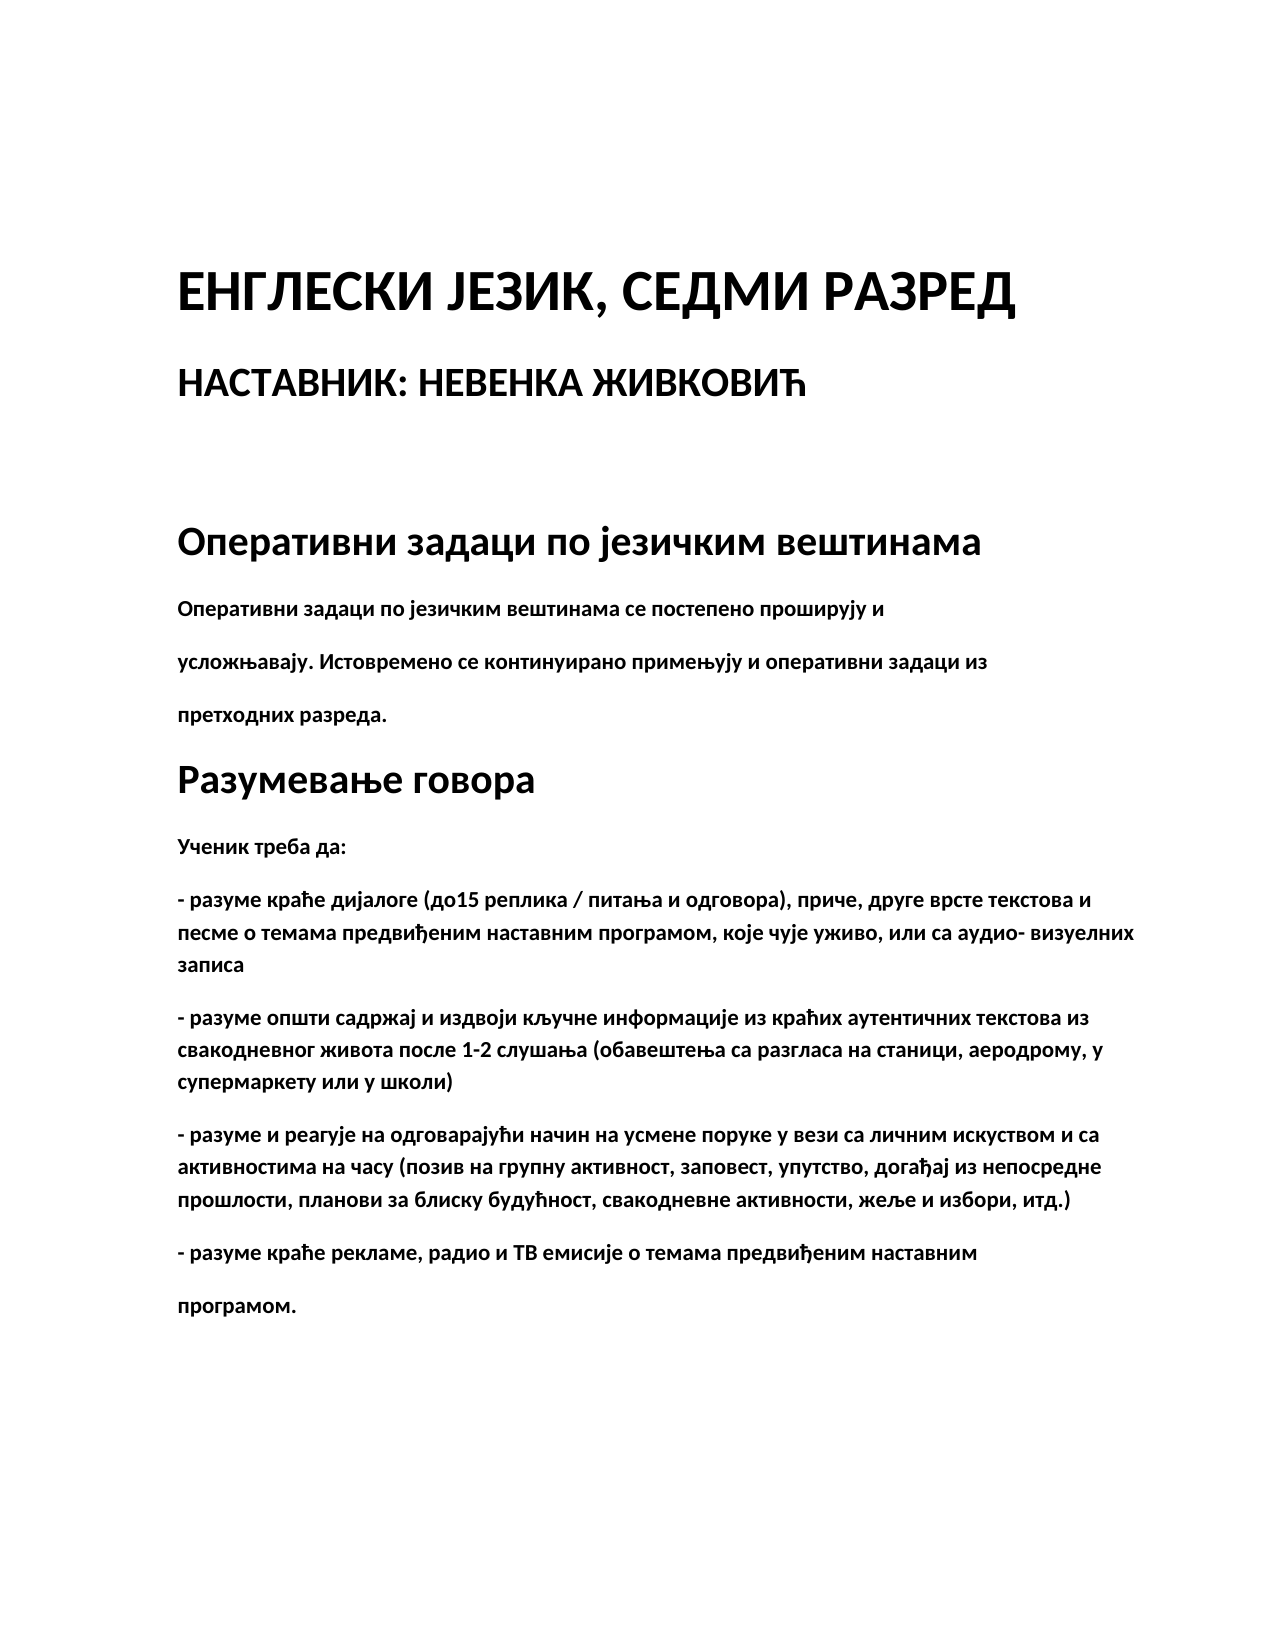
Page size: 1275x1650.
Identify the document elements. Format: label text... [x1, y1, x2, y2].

text - разуме краће рекламе, радио и ТВ емисије о темама предвиђеним наставним [177, 1238, 1157, 1266]
text ЕНГЛЕСКИ ЈЕЗИК, СЕДМИ РАЗРЕД [177, 254, 1157, 325]
text програмом. [177, 1291, 1157, 1319]
text претходних разреда. [177, 700, 1157, 728]
text усложњавају. Истовремено се континуирано примењују и оперативни задаци из [177, 647, 1157, 675]
text Ученик треба да: [177, 832, 1157, 861]
text Оперативни задаци по језичким вештинама [177, 515, 1157, 566]
text - разуме краће дијалоге (до15 реплика / питања и одговора), приче, друге врсте текстова и песме о темама предвиђеним наставним програмом, које чује уживо, или са аудио- визуелних записа [177, 886, 1157, 978]
text НАСТАВНИК: НЕВЕНКА ЖИВКОВИЋ [177, 356, 1157, 407]
text - разуме и реагује на одговарајући начин на усмене поруке у вези са личним искуством и са активностима на часу (позив на групну активност, заповест, упутство, догађај из непосредне прошлости, планови за блиску будућност, свакодневне активности, жеље и избори, итд.) [177, 1120, 1157, 1213]
text Оперативни задаци по језичким вештинама се постепено проширују и [177, 594, 1157, 622]
text - разуме општи садржај и издвоји кључне информације из краћих аутентичних текстова из свакодневног живота после 1-2 слушања (обавештења са разгласа на станици, аеродрому, у супермаркету или у школи) [177, 1003, 1157, 1095]
text Разумевање говора [177, 753, 1157, 804]
